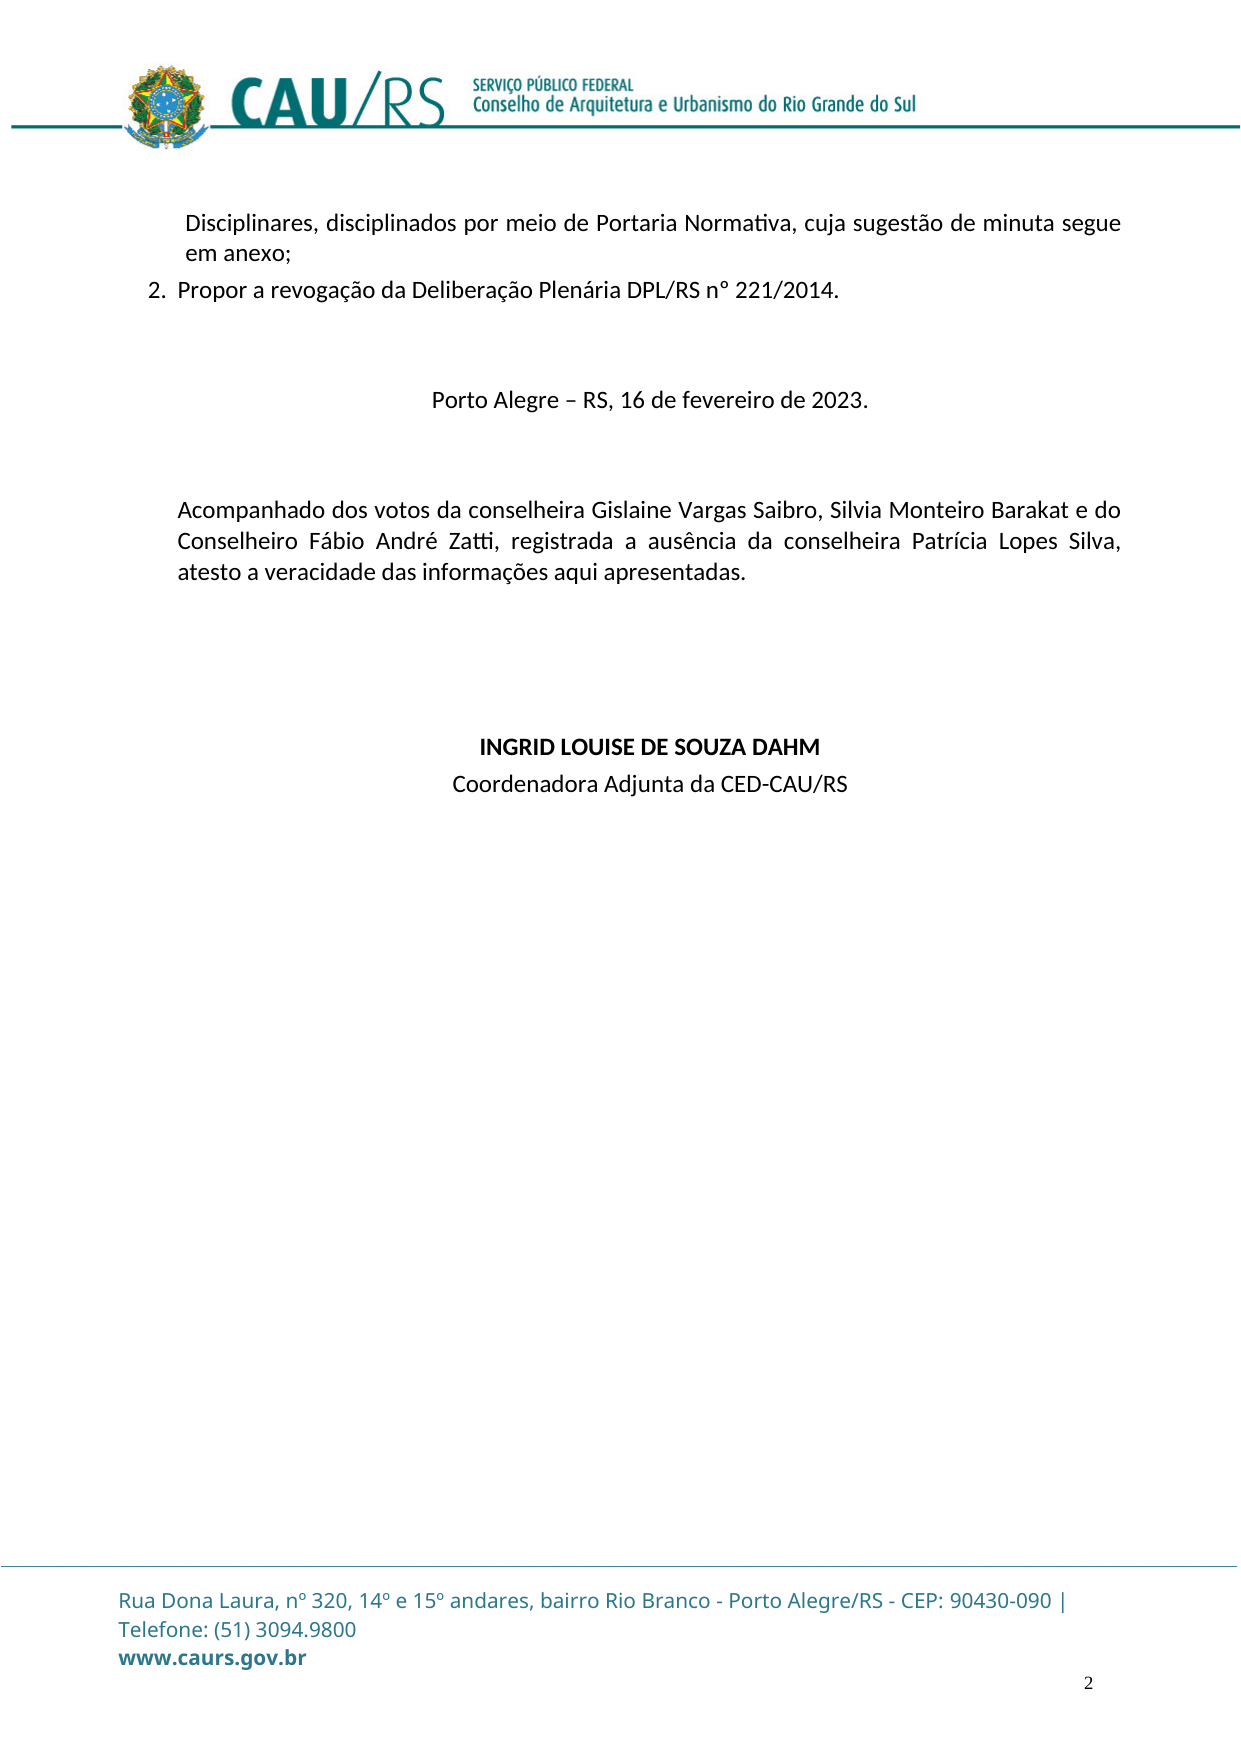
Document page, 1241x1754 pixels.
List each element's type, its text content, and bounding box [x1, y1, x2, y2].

picture [11, 0, 1241, 160]
text Porto Alegre – RS, 16 de fevereiro de 2023. [177, 384, 1123, 415]
text INGRID LOUISE DE SOUZA DAHM [177, 732, 1123, 762]
text Coordenadora Adjunta da CED-CAU/RS [177, 768, 1123, 799]
text Acompanhado dos votos da conselheira Gislaine Vargas Saibro, Silvia Monteiro Barakat e do Conselheiro Fábio André Zatti, registrada a ausência da conselheira Patrícia Lopes Silva, atesto a veracidade das informações aqui apresentadas. [177, 495, 1123, 586]
list Propor a revogação da Deliberação Plenária DPL/RS nº 221/2014. [148, 274, 1123, 304]
